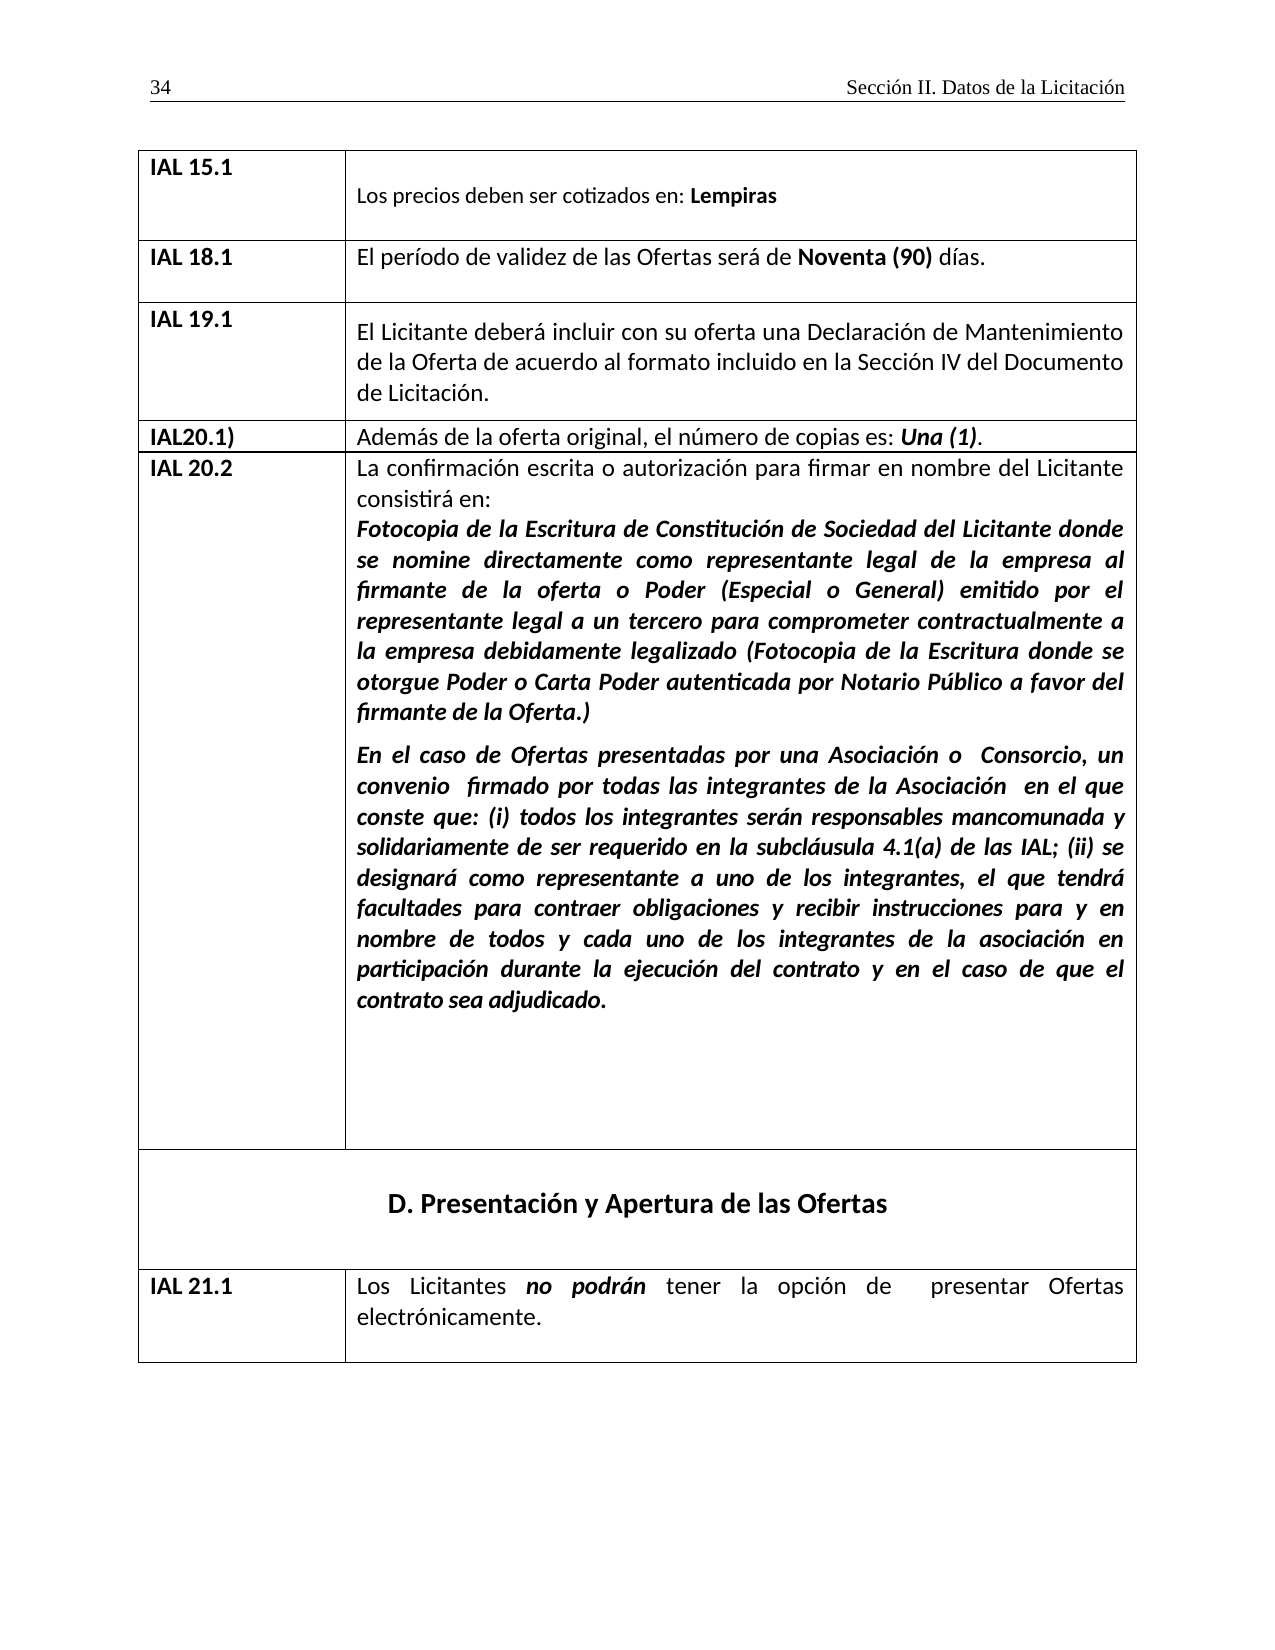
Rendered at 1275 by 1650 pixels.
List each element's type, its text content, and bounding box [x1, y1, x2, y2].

table_cell IAL20.1) [139, 421, 345, 451]
table_cell Los Licitantes no podrán tener la opción de presentar Ofertas electrónicamente. [346, 1270, 1136, 1362]
table_cell La confirmación escrita o autorización para firmar en nombre del Licitante consistirá en: Fotocopia de la Escritura de Constitución de Sociedad del Licitante donde se nomine directamente como representante legal de la empresa al firmante de la oferta o Poder (Especial o General) emitido por el representante legal a un tercero para comprometer contractualmente a la empresa debidamente legalizado (Fotocopia de la Escritura donde se otorgue Poder o Carta Poder autenticada por Notario Público a favor del firmante de la Oferta.) En el caso de Ofertas presentadas por una Asociación o Consorcio, un convenio firmado por todas las integrantes de la Asociación en el que conste que: (i) todos los integrantes serán responsables mancomunada y solidariamente de ser requerido en la subcláusula 4.1(a) de las IAL; (ii) se designará como representante a uno de los integrantes, el que tendrá facultades para contraer obligaciones y recibir instrucciones para y en nombre de todos y cada uno de los integrantes de la asociación en participación durante la ejecución del contrato y en el caso de que el contrato sea adjudicado. [346, 453, 1136, 1149]
table_cell IAL 18.1 [139, 241, 345, 302]
table_cell IAL 15.1 [139, 151, 345, 240]
table_cell Además de la oferta original, el número de copias es: Una (1). [346, 421, 1136, 451]
table_cell IAL 21.1 [139, 1270, 345, 1362]
table_cell IAL 19.1 [139, 303, 345, 420]
table_cell IAL 20.2 [139, 453, 345, 1149]
table_cell El período de validez de las Ofertas será de Noventa (90) días. [346, 241, 1136, 302]
table_cell Los precios deben ser cotizados en: Lempiras [346, 151, 1136, 240]
table_cell D. Presentación y Apertura de las Ofertas [139, 1150, 1136, 1269]
table_cell El Licitante deberá incluir con su oferta una Declaración de Mantenimiento de la Oferta de acuerdo al formato incluido en la Sección IV del Documento de Licitación. [346, 303, 1136, 420]
